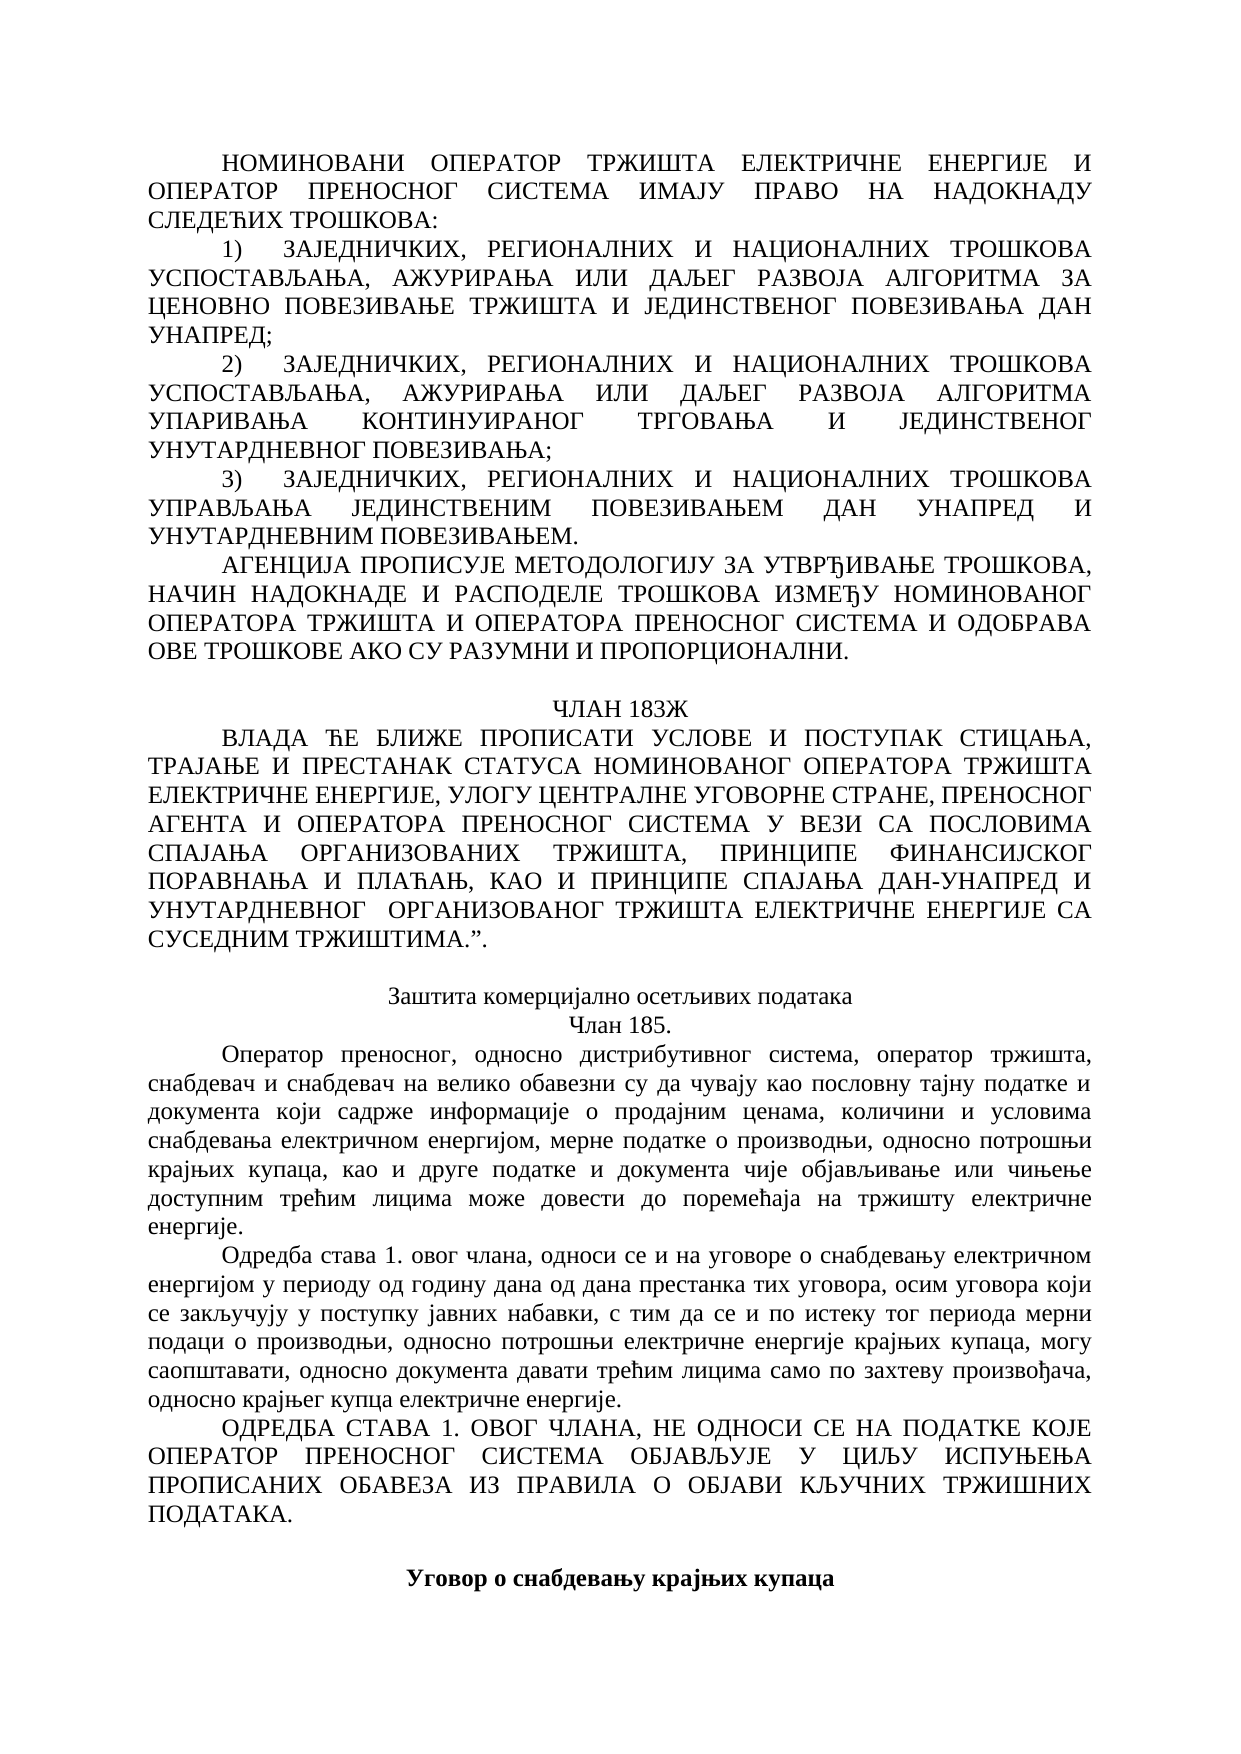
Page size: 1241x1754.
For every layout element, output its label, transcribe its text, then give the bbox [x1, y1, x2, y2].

text Оператор преносног, односно дистрибутивног система, оператор тржишта, снабдевач и снабдевач на велико обавезни су да чувају као пословну тајну податке и документа који садрже информације о продајним ценама, количини и условима снабдевања електричном енергијом, мерне податке о производњи, односно потрошњи крајњих купаца, као и друге податке и документа чије објављивање или чињење доступним трећим лицима може довести до поремећаја на тржишту електричне енергије. [148, 1039, 1093, 1240]
text НОМИНОВАНИ ОПЕРАТОР ТРЖИШТА ЕЛЕКТРИЧНЕ ЕНЕРГИЈЕ И ОПЕРАТОР ПРЕНОСНОГ СИСТЕМА ИМАЈУ ПРАВО НА НАДОКНАДУ СЛЕДЕЋИХ ТРОШКОВА: [148, 148, 1093, 234]
text Заштита комерцијално осeтљивих података [148, 981, 1093, 1010]
text 3) ЗАЈЕДНИЧКИХ, РЕГИОНАЛНИХ И НАЦИОНАЛНИХ ТРОШКОВА УПРАВЉАЊА ЈЕДИНСТВЕНИМ ПОВЕЗИВАЊЕМ ДАН УНАПРЕД И УНУТАРДНЕВНИМ ПОВЕЗИВАЊЕМ. [148, 464, 1093, 550]
text 1) ЗАЈЕДНИЧКИХ, РЕГИОНАЛНИХ И НАЦИОНАЛНИХ ТРОШКОВА УСПОСТАВЉАЊА, АЖУРИРАЊА ИЛИ ДАЉЕГ РАЗВОЈА АЛГОРИТМА ЗА ЦЕНОВНО ПОВЕЗИВАЊЕ ТРЖИШТА И ЈЕДИНСТВЕНОГ ПОВЕЗИВАЊА ДАН УНАПРЕД; [148, 234, 1093, 349]
text Одредба става 1. овог члана, односи се и на уговоре о снабдевању електричном енергијом у периоду од годину дана од дана престанка тих уговора, осим уговора који се закључују у поступку јавних набавки, с тим да се и по истеку тог периода мерни подаци о производњи, односно потрошњи електричне енергије крајњих купаца, могу саопштавати, односно документа давати трећим лицима само по захтеву произвођача, односно крајњег купца електричне енергије. [148, 1240, 1093, 1413]
text ОДРЕДБА СТАВА 1. ОВОГ ЧЛАНА, НЕ ОДНОСИ СЕ НА ПОДАТКЕ КОЈЕ ОПЕРАТОР ПРЕНОСНОГ СИСТЕМА ОБЈАВЉУЈЕ У ЦИЉУ ИСПУЊЕЊА ПРОПИСАНИХ ОБАВЕЗА ИЗ ПРАВИЛА О ОБЈАВИ КЉУЧНИХ ТРЖИШНИХ ПОДАТАКА. [148, 1413, 1093, 1528]
text ВЛАДА ЋЕ БЛИЖЕ ПРОПИСАТИ УСЛОВЕ И ПОСТУПАК СТИЦАЊА, ТРАЈАЊЕ И ПРЕСТАНАК СТАТУСА НОМИНОВАНОГ ОПЕРАТОРА ТРЖИШТА ЕЛЕКТРИЧНЕ ЕНЕРГИЈЕ, УЛОГУ ЦЕНТРАЛНЕ УГОВОРНЕ СТРАНЕ, ПРЕНОСНОГ АГЕНТА И ОПЕРАТОРА ПРЕНОСНОГ СИСТЕМА У ВЕЗИ СА ПОСЛОВИМА СПАЈАЊА ОРГАНИЗОВАНИХ ТРЖИШТА, ПРИНЦИПЕ ФИНАНСИЈСКОГ ПОРАВНАЊА И ПЛАЋАЊ, КАО И ПРИНЦИПЕ СПАЈАЊА ДАН-УНАПРЕД И УНУТАРДНЕВНОГ OРГАНИЗОВАНОГ ТРЖИШТА ЕЛЕКТРИЧНЕ EНЕРГИЈЕ СА СУСЕДНИМ ТРЖИШТИМА.”. [148, 723, 1093, 953]
text АГЕНЦИЈА ПРОПИСУЈЕ МЕТОДОЛОГИЈУ ЗА УТВРЂИВАЊЕ ТРОШКОВА, НАЧИН НАДОКНАДЕ И РАСПОДЕЛЕ ТРОШКОВА ИЗМЕЂУ НОМИНОВАНОГ ОПЕРАТОРА ТРЖИШТА И ОПЕРАТОРА ПРЕНОСНОГ СИСТЕМА И ОДОБРАВА ОВЕ ТРОШКОВЕ АКО СУ РАЗУМНИ И ПРОПОРЦИОНАЛНИ. [148, 550, 1093, 665]
text Члан 185. [148, 1010, 1093, 1039]
text Уговор о снабдевању крајњих купаца [148, 1563, 1093, 1591]
text ЧЛАН 183Ж [148, 694, 1093, 723]
text 2) ЗАЈЕДНИЧКИХ, РЕГИОНАЛНИХ И НАЦИОНАЛНИХ ТРОШКОВА УСПОСТАВЉАЊА, АЖУРИРАЊА ИЛИ ДАЉЕГ РАЗВОЈА АЛГОРИТМА УПАРИВАЊА КОНТИНУИРАНОГ ТРГОВАЊА И ЈЕДИНСТВЕНОГ УНУТАРДНЕВНОГ ПОВЕЗИВАЊА; [148, 349, 1093, 464]
